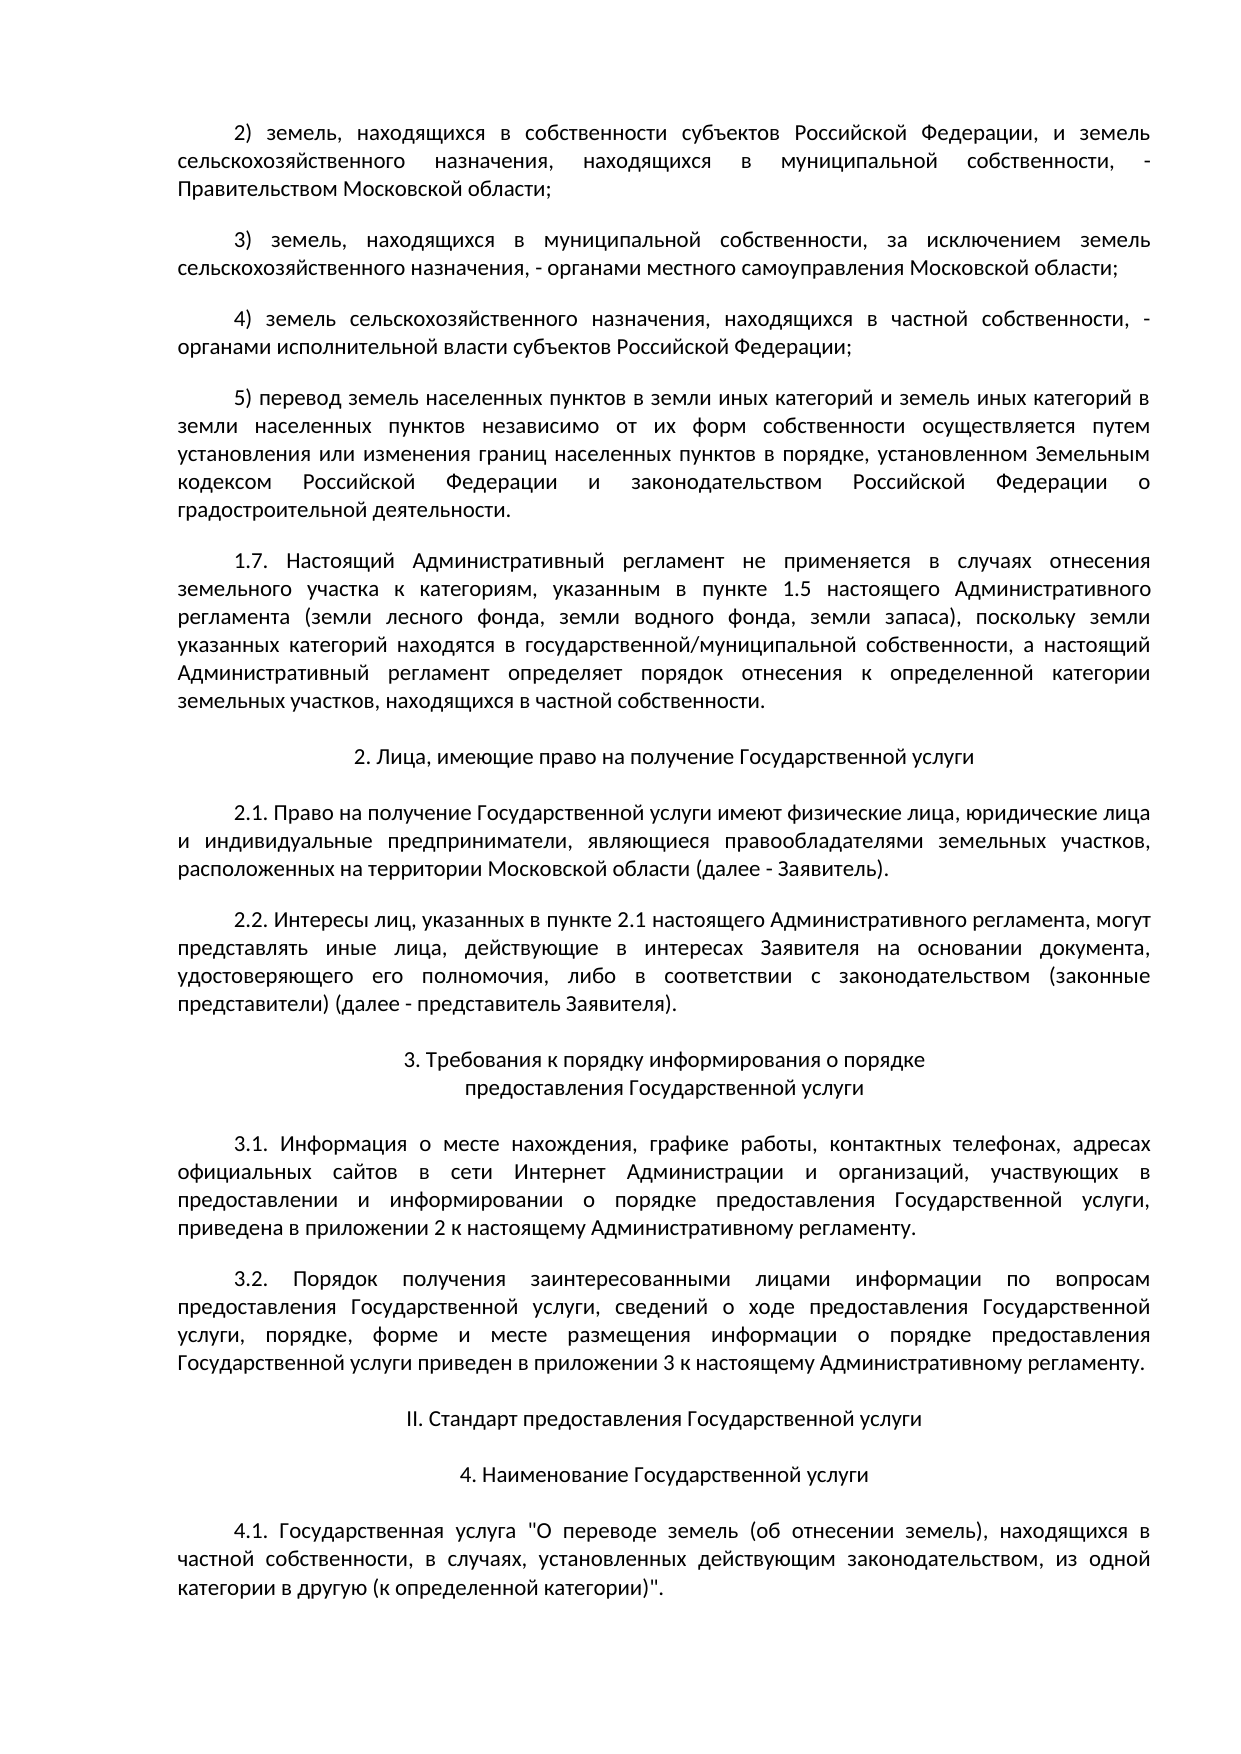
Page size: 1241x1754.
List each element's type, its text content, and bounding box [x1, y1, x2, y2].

text 2.2. Интересы лиц, указанных в пункте 2.1 настоящего Административного регламента, могут представлять иные лица, действующие в интересах Заявителя на основании документа, удостоверяющего его полномочия, либо в соответствии с законодательством (законные представители) (далее - представитель Заявителя). [177, 905, 1152, 1017]
text 5) перевод земель населенных пунктов в земли иных категорий и земель иных категорий в земли населенных пунктов независимо от их форм собственности осуществляется путем установления или изменения границ населенных пунктов в порядке, установленном Земельным кодексом Российской Федерации и законодательством Российской Федерации о градостроительной деятельности. [177, 383, 1152, 523]
text 3.2. Порядок получения заинтересованными лицами информации по вопросам предоставления Государственной услуги, сведений о ходе предоставления Государственной услуги, порядке, форме и месте размещения информации о порядке предоставления Государственной услуги приведен в приложении 3 к настоящему Административному регламенту. [177, 1264, 1152, 1376]
text 3) земель, находящихся в муниципальной собственности, за исключением земель сельскохозяйственного назначения, - органами местного самоуправления Московской области; [177, 225, 1152, 281]
text II. Стандарт предоставления Государственной услуги [177, 1404, 1152, 1432]
text 4.1. Государственная услуга "О переводе земель (об отнесении земель), находящихся в частной собственности, в случаях, установленных действующим законодательством, из одной категории в другую (к определенной категории)". [177, 1517, 1152, 1601]
text 1.7. Настоящий Административный регламент не применяется в случаях отнесения земельного участка к категориям, указанным в пункте 1.5 настоящего Административного регламента (земли лесного фонда, земли водного фонда, земли запаса), поскольку земли указанных категорий находятся в государственной/муниципальной собственности, а настоящий Административный регламент определяет порядок отнесения к определенной категории земельных участков, находящихся в частной собственности. [177, 546, 1152, 714]
text 2. Лица, имеющие право на получение Государственной услуги [177, 742, 1152, 770]
text 2) земель, находящихся в собственности субъектов Российской Федерации, и земель сельскохозяйственного назначения, находящихся в муниципальной собственности, - Правительством Московской области; [177, 118, 1152, 202]
text 2.1. Право на получение Государственной услуги имеют физические лица, юридические лица и индивидуальные предприниматели, являющиеся правообладателями земельных участков, расположенных на территории Московской области (далее - Заявитель). [177, 798, 1152, 882]
text предоставления Государственной услуги [177, 1073, 1152, 1101]
text 3. Требования к порядку информирования о порядке [177, 1045, 1152, 1073]
text 4. Наименование Государственной услуги [177, 1461, 1152, 1488]
text 3.1. Информация о месте нахождения, графике работы, контактных телефонах, адресах официальных сайтов в сети Интернет Администрации и организаций, участвующих в предоставлении и информировании о порядке предоставления Государственной услуги, приведена в приложении 2 к настоящему Административному регламенту. [177, 1129, 1152, 1241]
text 4) земель сельскохозяйственного назначения, находящихся в частной собственности, - органами исполнительной власти субъектов Российской Федерации; [177, 304, 1152, 360]
